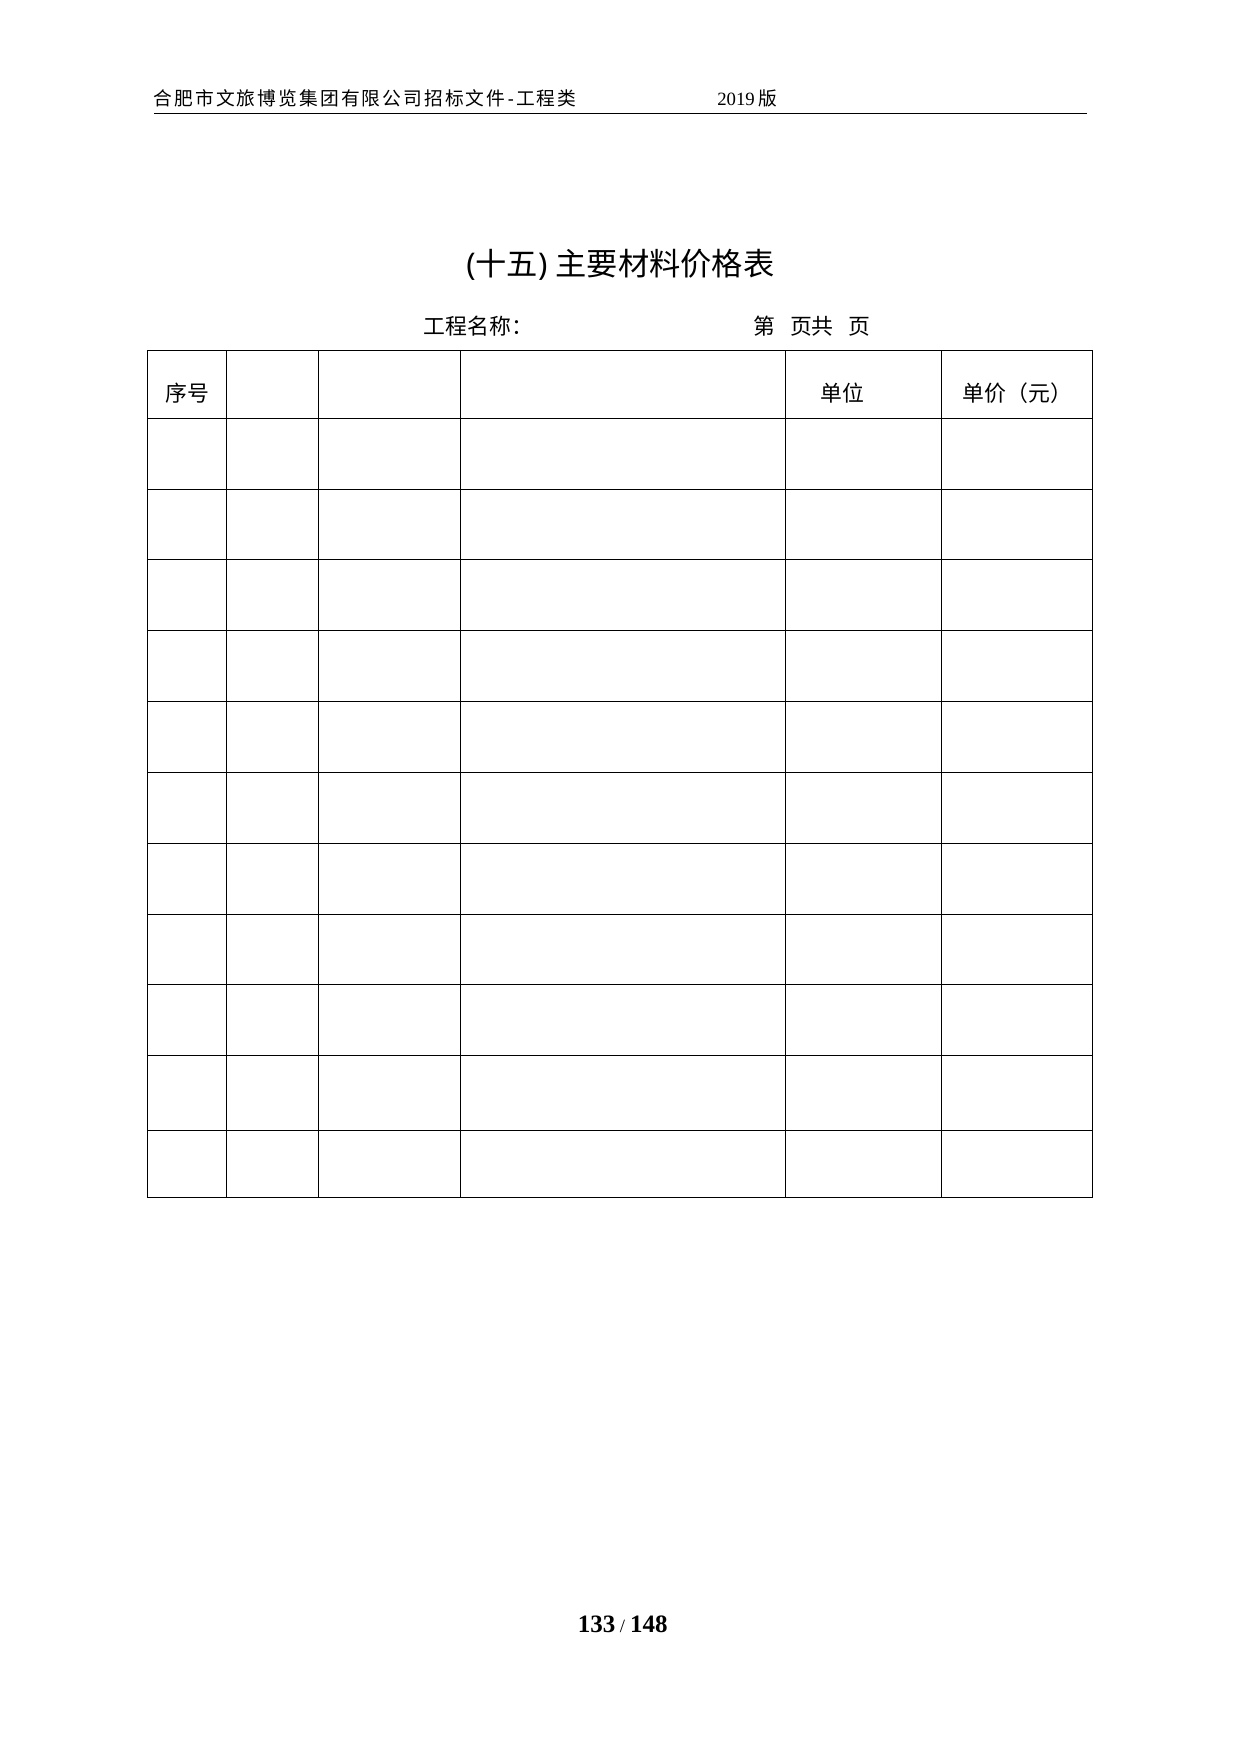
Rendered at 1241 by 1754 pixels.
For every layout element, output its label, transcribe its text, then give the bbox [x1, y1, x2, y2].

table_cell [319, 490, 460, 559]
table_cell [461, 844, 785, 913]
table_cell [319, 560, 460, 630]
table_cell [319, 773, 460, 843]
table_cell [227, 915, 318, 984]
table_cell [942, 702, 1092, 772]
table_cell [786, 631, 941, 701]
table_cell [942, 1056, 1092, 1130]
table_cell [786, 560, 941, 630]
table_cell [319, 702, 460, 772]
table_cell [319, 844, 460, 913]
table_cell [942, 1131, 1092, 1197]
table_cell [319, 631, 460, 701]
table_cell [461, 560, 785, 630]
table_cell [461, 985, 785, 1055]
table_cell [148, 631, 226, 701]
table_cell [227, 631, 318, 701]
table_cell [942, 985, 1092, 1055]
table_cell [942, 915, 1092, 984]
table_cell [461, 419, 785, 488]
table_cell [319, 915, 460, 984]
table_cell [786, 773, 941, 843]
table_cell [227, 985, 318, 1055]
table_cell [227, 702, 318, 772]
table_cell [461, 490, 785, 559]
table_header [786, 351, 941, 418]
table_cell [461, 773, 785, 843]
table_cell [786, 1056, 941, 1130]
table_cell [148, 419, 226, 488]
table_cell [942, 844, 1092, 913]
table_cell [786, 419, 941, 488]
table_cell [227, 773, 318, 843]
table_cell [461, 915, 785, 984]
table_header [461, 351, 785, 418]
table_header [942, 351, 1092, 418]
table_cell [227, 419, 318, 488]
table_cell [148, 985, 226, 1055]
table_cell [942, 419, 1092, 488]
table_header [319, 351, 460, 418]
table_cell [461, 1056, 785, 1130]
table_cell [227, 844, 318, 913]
text (十五) 主要材料价格表 [153, 239, 1087, 284]
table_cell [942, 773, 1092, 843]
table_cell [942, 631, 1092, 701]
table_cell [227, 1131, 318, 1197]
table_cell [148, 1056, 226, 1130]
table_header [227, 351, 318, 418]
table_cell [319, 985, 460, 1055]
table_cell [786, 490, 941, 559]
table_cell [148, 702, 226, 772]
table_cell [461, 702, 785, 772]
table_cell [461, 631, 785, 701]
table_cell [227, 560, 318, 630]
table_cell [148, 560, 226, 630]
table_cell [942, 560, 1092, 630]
text 工程名称： 第 页共 页 [153, 289, 1108, 345]
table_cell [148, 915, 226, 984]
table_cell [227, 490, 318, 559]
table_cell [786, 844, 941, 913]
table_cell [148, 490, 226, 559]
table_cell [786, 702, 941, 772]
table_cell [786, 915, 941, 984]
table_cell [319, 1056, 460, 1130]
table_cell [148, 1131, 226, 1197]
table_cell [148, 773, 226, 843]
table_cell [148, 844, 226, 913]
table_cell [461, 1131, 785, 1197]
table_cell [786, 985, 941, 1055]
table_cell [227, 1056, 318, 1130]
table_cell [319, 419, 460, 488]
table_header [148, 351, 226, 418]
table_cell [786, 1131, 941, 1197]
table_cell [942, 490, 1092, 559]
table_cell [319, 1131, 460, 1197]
